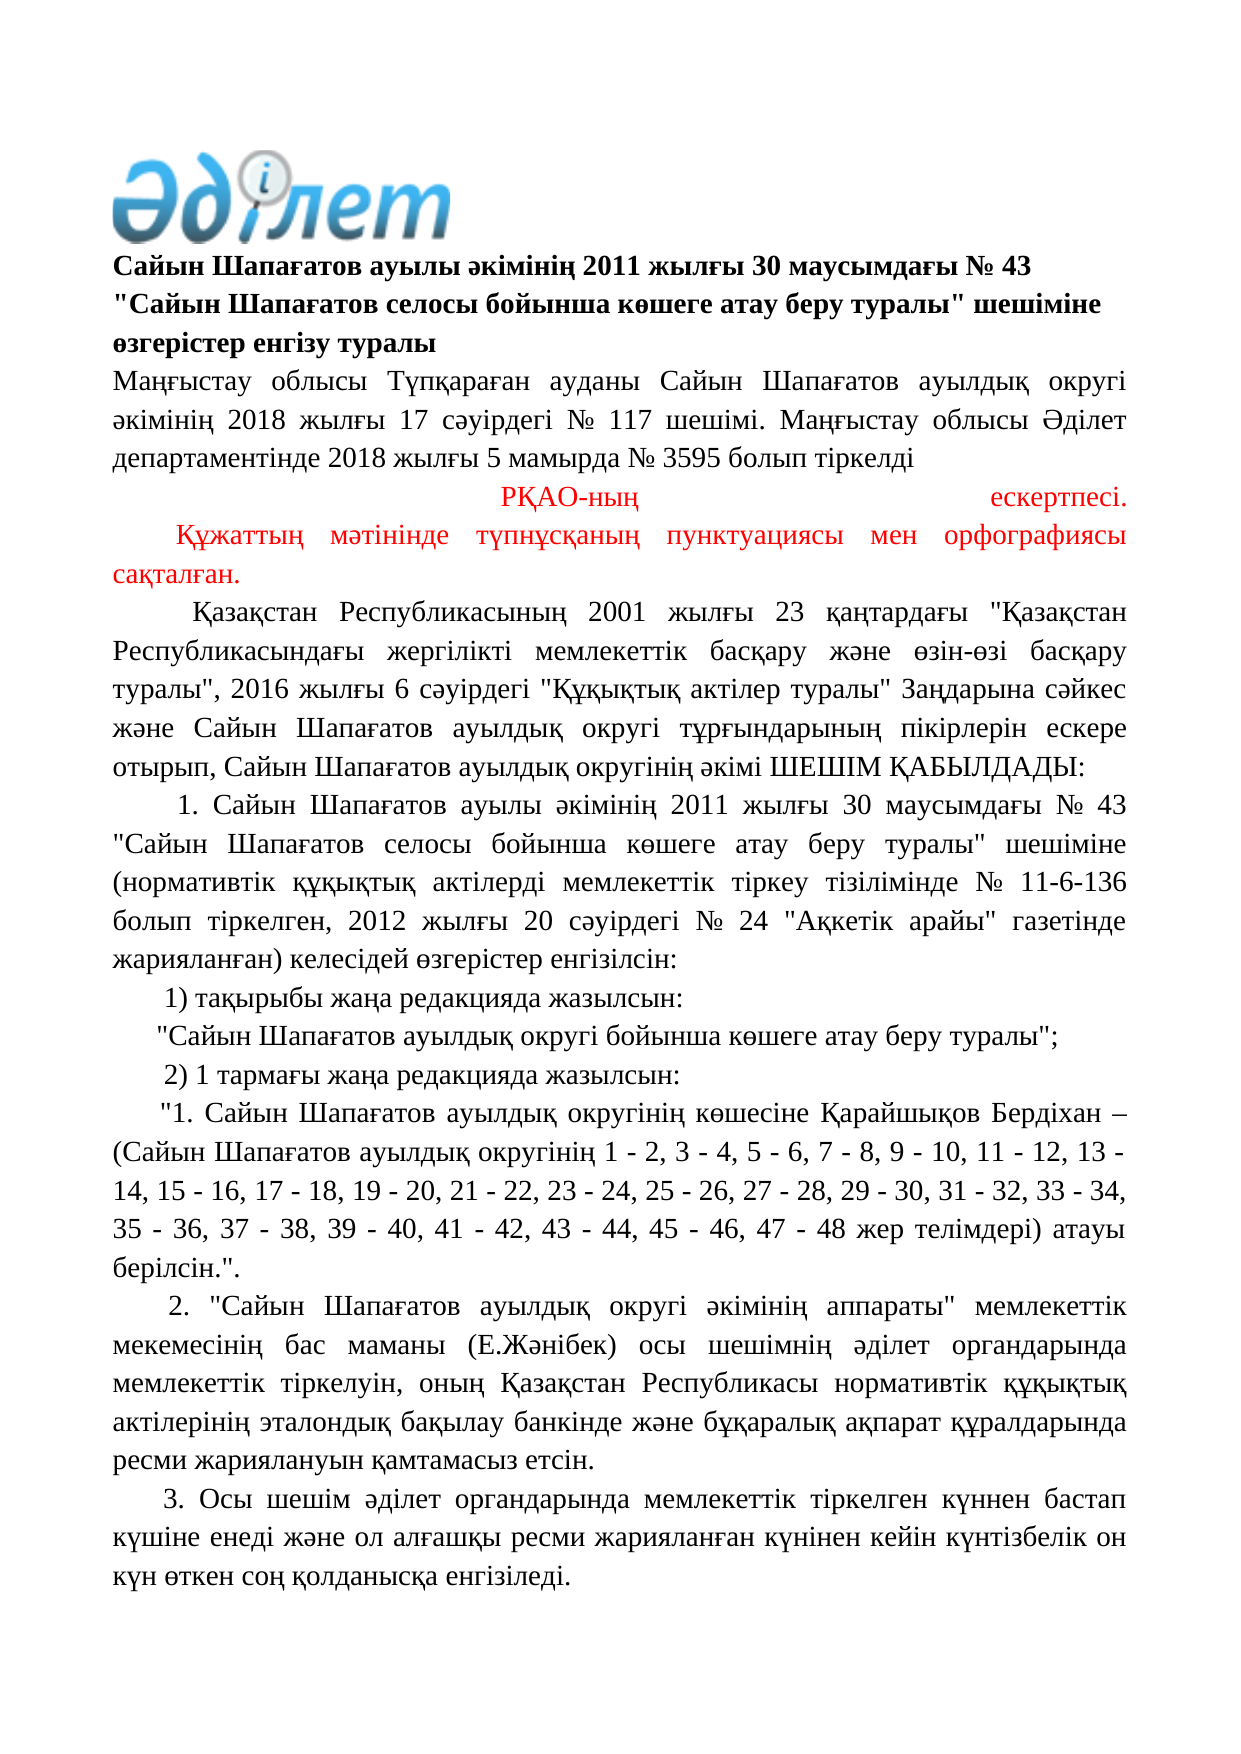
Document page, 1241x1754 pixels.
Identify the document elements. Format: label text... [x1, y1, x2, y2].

text Сайын Шапағатов ауылы әкімінің 2011 жылғы 30 маусымдағы № 43 "Сайын Шапағатов селосы бойынша көшеге атау беру туралы" шешіміне өзгерістер енгізу туралы [112, 248, 1128, 358]
text Қазақстан Республикасының 2001 жылғы 23 қаңтардағы "Қазақстан Республикасындағы жергілікті мемлекеттік басқару және өзін-өзі басқару туралы", 2016 жылғы 6 сәуірдегі "Құқықтық актілер туралы" Заңдарына сәйкес және Сайын Шапағатов ауылдық округі тұрғындарының пікірлерін ескере отырып, Сайын Шапағатов ауылдық округінің әкімі ШЕШІМ ҚАБЫЛДАДЫ: [112, 594, 1128, 782]
text 2) 1 тармағы жаңа редакцияда жазылсын: [112, 1057, 1128, 1091]
picture [112, 150, 451, 244]
text РҚАО-ның ескертпесі. Құжаттың мәтінінде түпнұсқаның пунктуациясы мен орфографиясы сақталған. [112, 479, 1128, 589]
text 3. Осы шешім әділет органдарында мемлекеттік тіркелген күннен бастап күшіне енеді және ол алғашқы ресми жарияланған күнінен кейін күнтізбелік он күн өткен соң қолданысқа енгізіледі. [112, 1481, 1128, 1592]
text 1) тақырыбы жаңа редакцияда жазылсын: [112, 980, 1128, 1013]
text 2. "Сайын Шапағатов ауылдық округі әкімінің аппараты" мемлекеттік мекемесінің бас маманы (Е.Жәнібек) осы шешімнің әділет органдарында мемлекеттік тіркелуін, оның Қазақстан Республикасы нормативтік құқықтық актілерінің эталондық бақылау банкінде және бұқаралық ақпарат құралдарында ресми жариялануын қамтамасыз етсін. [112, 1288, 1128, 1476]
text 1. Сайын Шапағатов ауылы әкімінің 2011 жылғы 30 маусымдағы № 43 "Сайын Шапағатов селосы бойынша көшеге атау беру туралы" шешіміне (нормативтік құқықтық актілерді мемлекеттік тіркеу тізілімінде № 11-6-136 болып тіркелген, 2012 жылғы 20 сәуірдегі № 24 "Ақкетік арайы" газетінде жарияланған) келесідей өзгерістер енгізілсін: [112, 787, 1128, 975]
text "1. Сайын Шапағатов ауылдық округінің көшесіне Қарайшықов Бердіхан – (Сайын Шапағатов ауылдық округінің 1 - 2, 3 - 4, 5 - 6, 7 - 8, 9 - 10, 11 - 12, 13 - 14, 15 - 16, 17 - 18, 19 - 20, 21 - 22, 23 - 24, 25 - 26, 27 - 28, 29 - 30, 31 - 32, 33 - 34, 35 - 36, 37 - 38, 39 - 40, 41 - 42, 43 - 44, 45 - 46, 47 - 48 жер телімдері) атауы берілсін.". [112, 1096, 1128, 1283]
text Маңғыстау облысы Түпқараған ауданы Сайын Шапағатов ауылдық округі әкімінің 2018 жылғы 17 сәуірдегі № 117 шешімі. Маңғыстау облысы Әділет департаментінде 2018 жылғы 5 мамырда № 3595 болып тіркелді [112, 363, 1128, 474]
text "Сайын Шапағатов ауылдық округі бойынша көшеге атау беру туралы"; [112, 1018, 1128, 1052]
